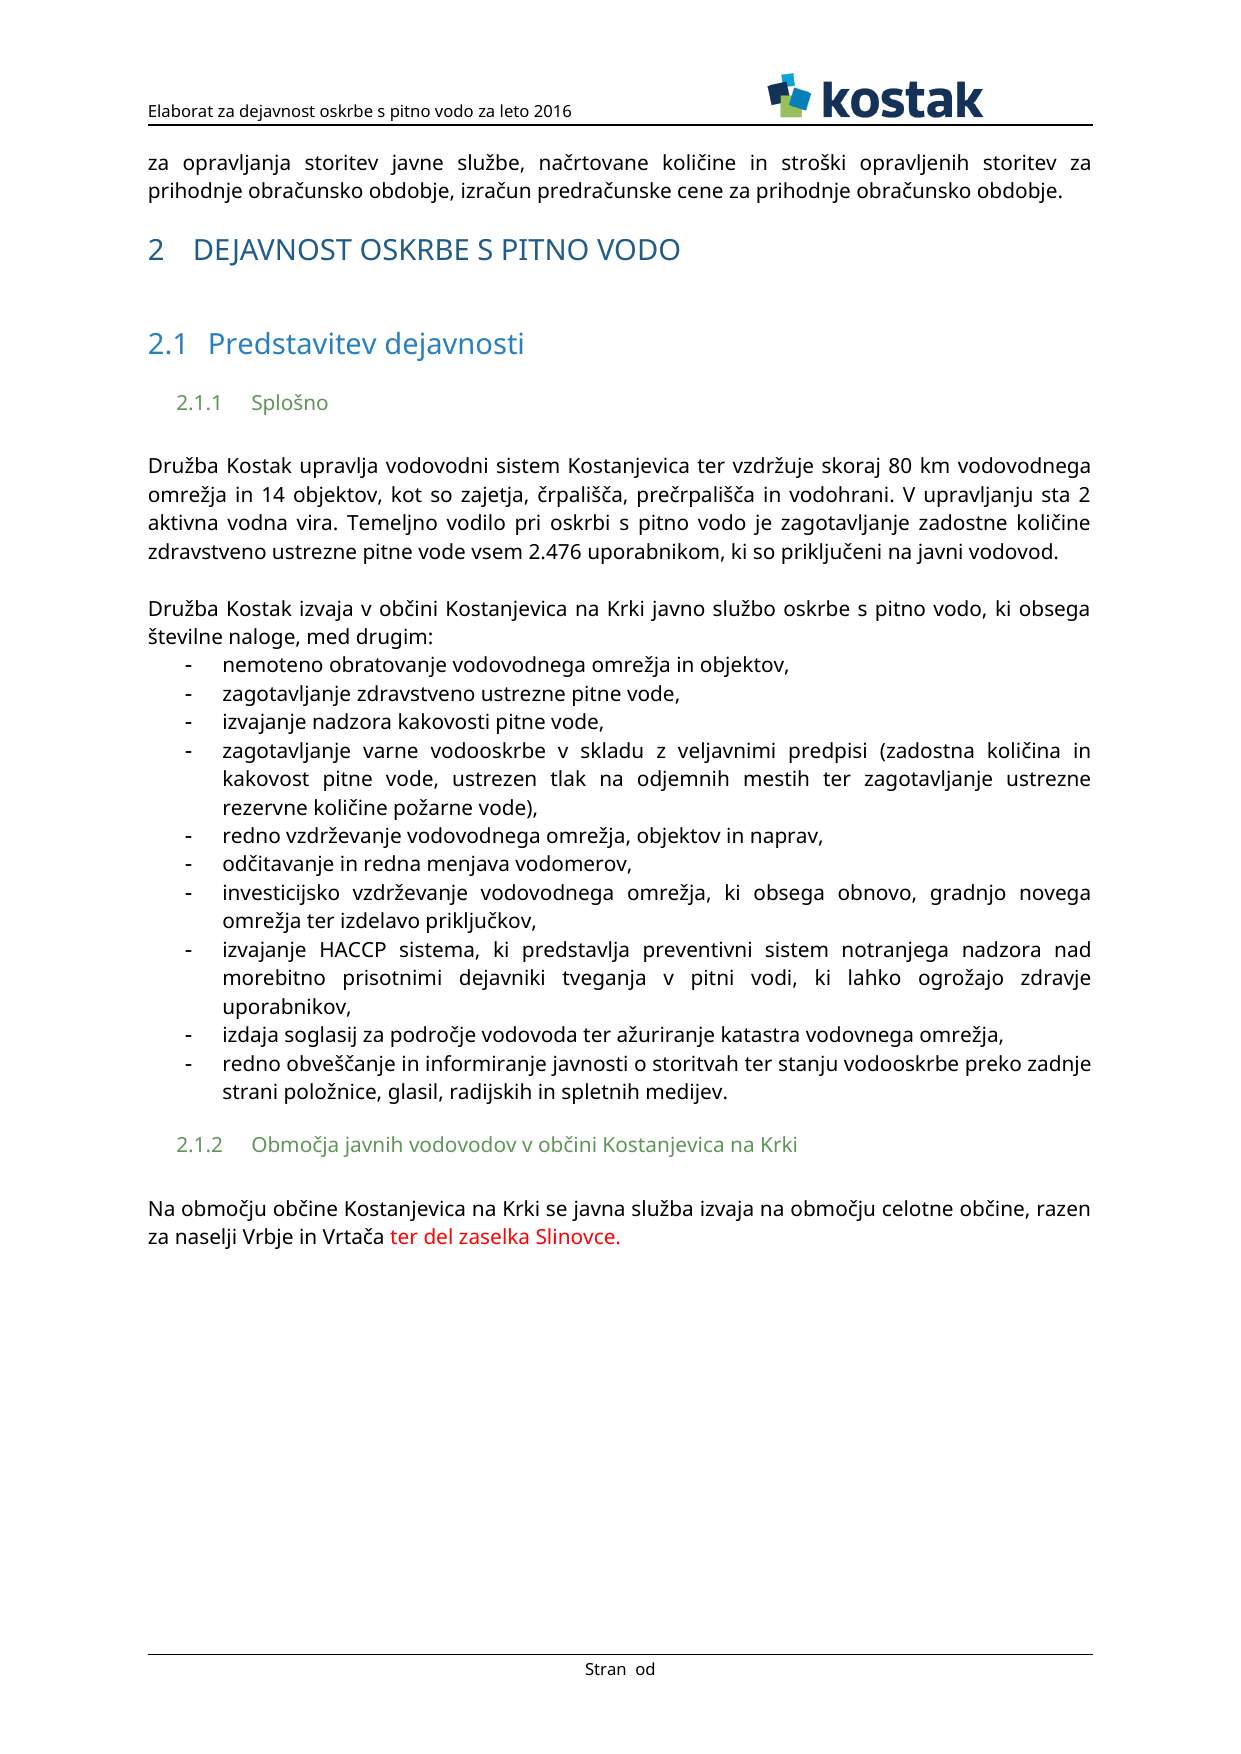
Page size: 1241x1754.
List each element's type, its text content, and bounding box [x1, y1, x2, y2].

list izdaja soglasij za področje vodovoda ter ažuriranje katastra vodovnega omrežja, [185, 1020, 1093, 1049]
list zagotavljanje zdravstveno ustrezne pitne vode, [185, 679, 1093, 707]
subtitle Predstavitev dejavnosti [148, 324, 1093, 363]
text Družba Kostak izvaja v občini Kostanjevica na Krki javno službo oskrbe s pitno vodo, ki obsega številne naloge, med drugim: [148, 594, 1093, 651]
text Družba Kostak upravlja vodovodni sistem Kostanjevica ter vzdržuje skoraj 80 km vodovodnega omrežja in 14 objektov, kot so zajetja, črpališča, prečrpališča in vodohrani. V upravljanju sta 2 aktivna vodna vira. Temeljno vodilo pri oskrbi s pitno vodo je zagotavljanje zadostne količine zdravstveno ustrezne pitne vode vsem 2.476 uporabnikom, ki so priključeni na javni vodovod. [148, 451, 1093, 565]
list redno vzdrževanje vodovodnega omrežja, objektov in naprav, [185, 821, 1093, 849]
picture [767, 73, 984, 118]
list redno obveščanje in informiranje javnosti o storitvah ter stanju vodooskrbe preko zadnje strani položnice, glasil, radijskih in spletnih medijev. [185, 1049, 1093, 1106]
subtitle Območja javnih vodovodov v občini Kostanjevica na Krki [176, 1131, 1093, 1159]
text Na območju občine Kostanjevica na Krki se javna služba izvaja na območju celotne občine, razen za naselji Vrbje in Vrtača ter del zaselka Slinovce. [148, 1194, 1093, 1251]
list nemoteno obratovanje vodovodnega omrežja in objektov, [185, 651, 1093, 679]
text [148, 148, 1093, 204]
list izvajanje HACCP sistema, ki predstavlja preventivni sistem notranjega nadzora nad morebitno prisotnimi dejavniki tveganja v pitni vodi, ki lahko ogrožajo zdravje uporabnikov, [185, 935, 1093, 1020]
subtitle Dejavnost oskrbe s pitno vodo [148, 229, 1093, 269]
list odčitavanje in redna menjava vodomerov, [185, 849, 1093, 878]
subtitle Splošno [176, 388, 1093, 417]
list zagotavljanje varne vodooskrbe v skladu z veljavnimi predpisi (zadostna količina in kakovost pitne vode, ustrezen tlak na odjemnih mestih ter zagotavljanje ustrezne rezervne količine požarne vode), [185, 736, 1093, 821]
list investicijsko vzdrževanje vodovodnega omrežja, ki obsega obnovo, gradnjo novega omrežja ter izdelavo priključkov, [185, 878, 1093, 935]
list izvajanje nadzora kakovosti pitne vode, [185, 707, 1093, 736]
